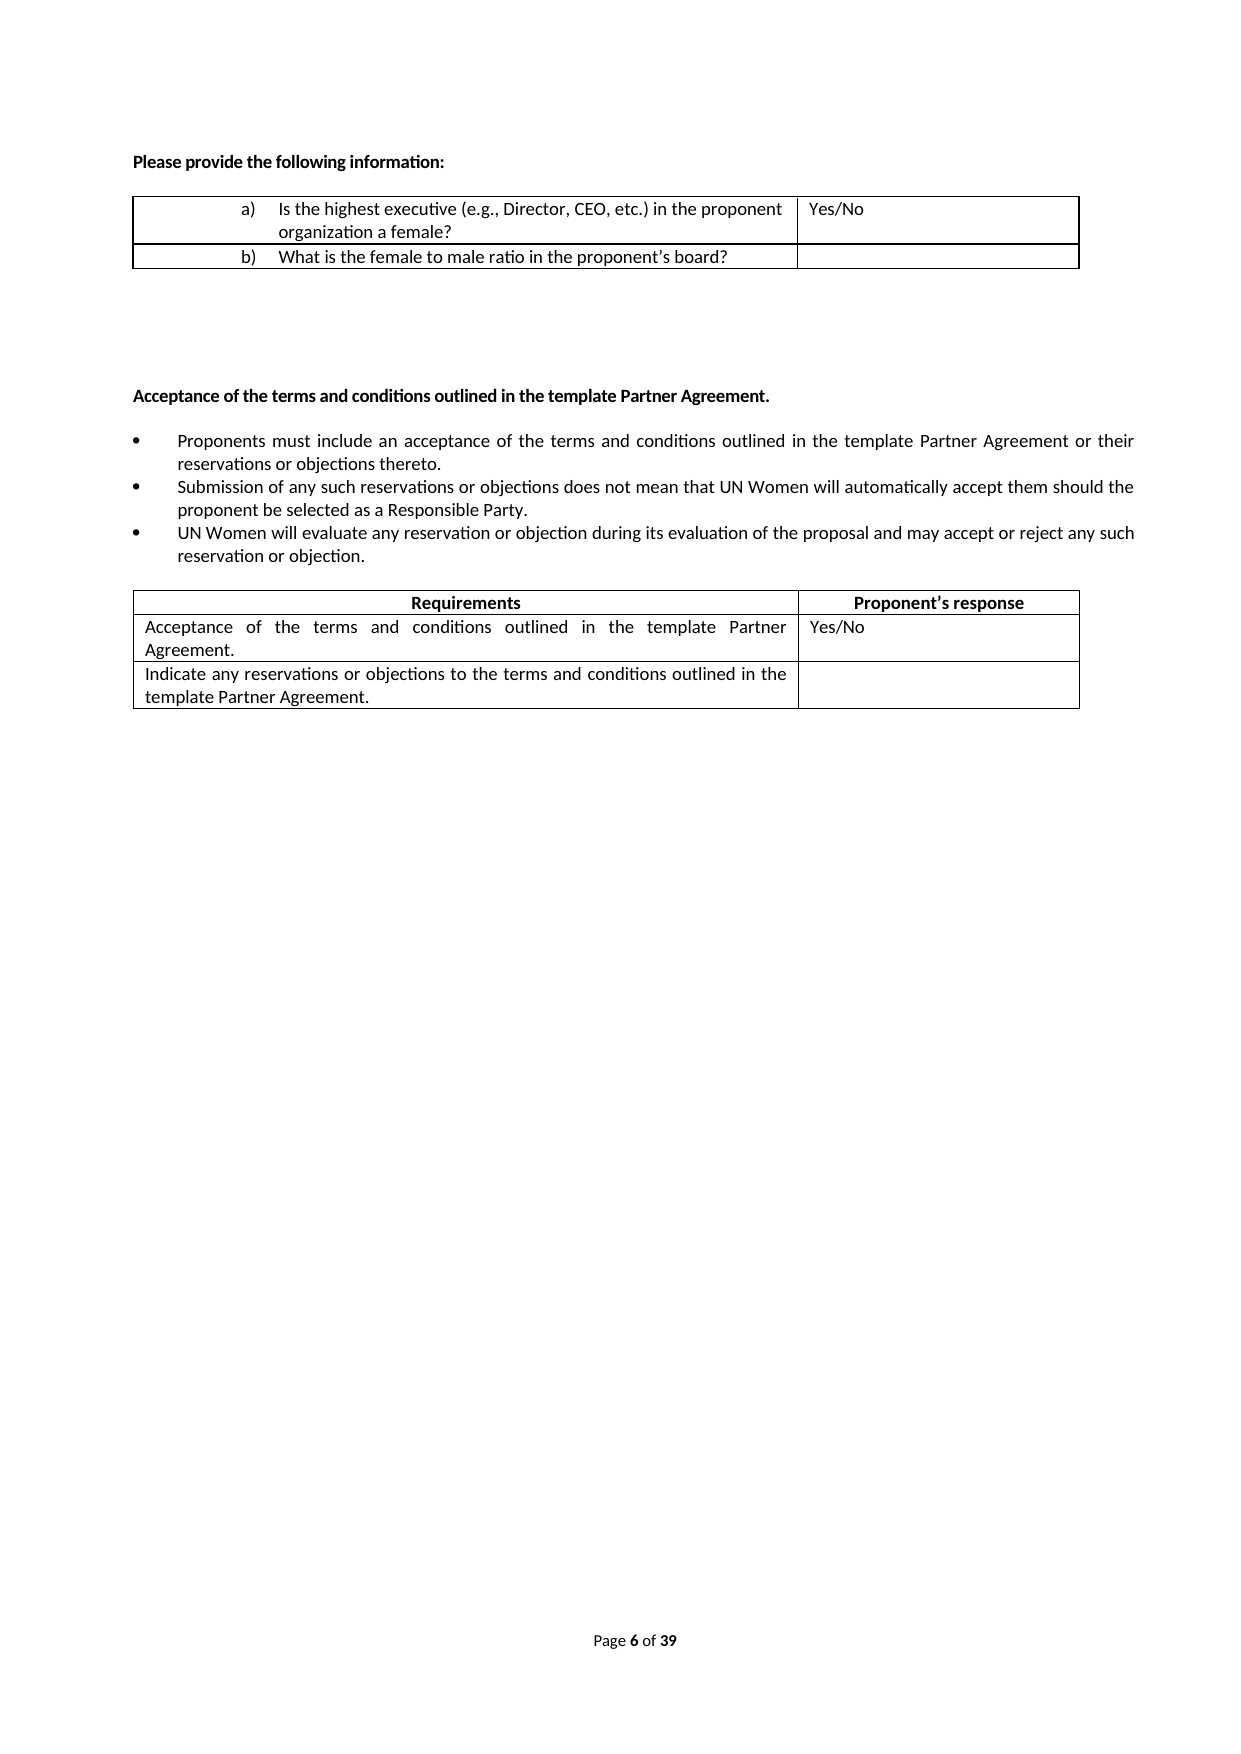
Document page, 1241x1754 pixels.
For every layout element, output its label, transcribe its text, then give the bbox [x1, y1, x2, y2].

table_cell What is the female to male ratio in the proponent’s board? [134, 245, 797, 268]
table_header Is the highest executive (e.g., Director, CEO, etc.) in the proponent organization a female? [134, 197, 797, 243]
table_cell [798, 245, 1078, 268]
table_cell Indicate any reservations or objections to the terms and conditions outlined in the template Partner Agreement. [134, 662, 798, 708]
table_cell Acceptance of the terms and conditions outlined in the template Partner Agreement. [134, 615, 798, 661]
text Please provide the following information: [133, 150, 1137, 173]
table_header Requirements [134, 591, 798, 614]
list Proponents must include an acceptance of the terms and conditions outlined in the template Partner Agreement or their reservations or objections thereto. [133, 430, 1137, 476]
table_cell [799, 662, 1079, 708]
list Submission of any such reservations or objections does not mean that UN Women will automatically accept them should the proponent be selected as a Responsible Party. [133, 476, 1137, 521]
table_header Proponent’s response [799, 591, 1079, 614]
list UN Women will evaluate any reservation or objection during its evaluation of the proposal and may accept or reject any such reservation or objection. [133, 521, 1137, 567]
text Acceptance of the terms and conditions outlined in the template Partner Agreement. [133, 384, 1137, 407]
table_cell Yes/No [799, 615, 1079, 661]
table_header Yes/No [798, 197, 1078, 243]
